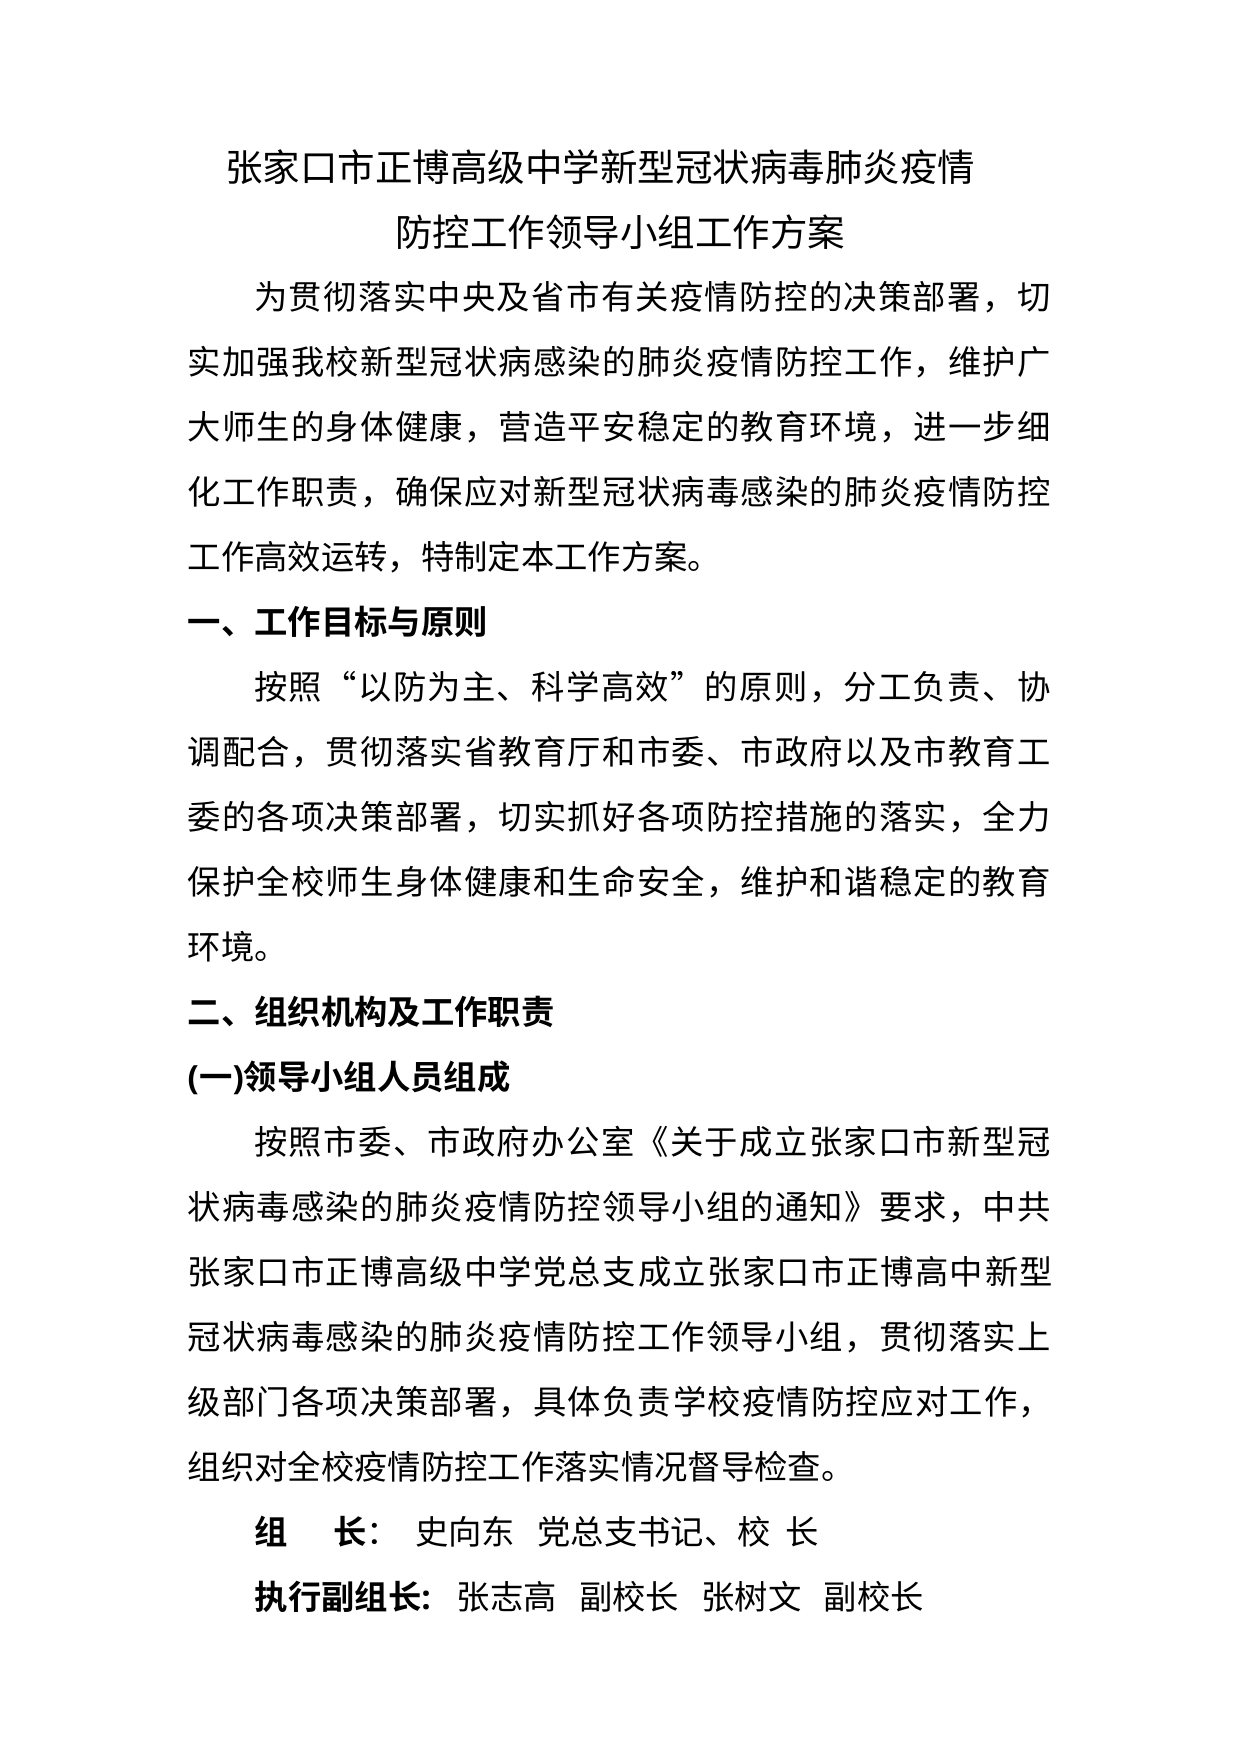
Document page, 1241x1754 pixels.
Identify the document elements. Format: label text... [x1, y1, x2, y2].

text 执行副组长: 张志高 副校长 张树文 副校长 [187, 1562, 1053, 1627]
text 一、工作目标与原则 [187, 587, 1053, 652]
text 为贯彻落实中央及省市有关疫情防控的决策部署，切实加强我校新型冠状病感染的肺炎疫情防控工作，维护广大师生的身体健康，营造平安稳定的教育环境，进一步细化工作职责，确保应对新型冠状病毒感染的肺炎疫情防控工作高效运转，特制定本工作方案。 [187, 262, 1053, 587]
text (一)领导小组人员组成 [187, 1042, 1053, 1107]
text 二、组织机构及工作职责 [187, 977, 1053, 1042]
text 防控工作领导小组工作方案 [187, 197, 1053, 262]
text 按照市委、市政府办公室《关于成立张家口市新型冠状病毒感染的肺炎疫情防控领导小组的通知》要求，中共张家口市正博高级中学党总支成立张家口市正博高中新型冠状病毒感染的肺炎疫情防控工作领导小组，贯彻落实上级部门各项决策部署，具体负责学校疫情防控应对工作，组织对全校疫情防控工作落实情况督导检查。 [187, 1107, 1053, 1497]
text 按照“以防为主、科学高效”的原则，分工负责、协调配合，贯彻落实省教育厅和市委、市政府以及市教育工委的各项决策部署，切实抓好各项防控措施的落实，全力保护全校师生身体健康和生命安全，维护和谐稳定的教育环境。 [187, 652, 1053, 977]
text 组 长： 史向东 党总支书记、校 长 [187, 1497, 1053, 1562]
text 张家口市正博高级中学新型冠状病毒肺炎疫情 [187, 132, 1053, 197]
